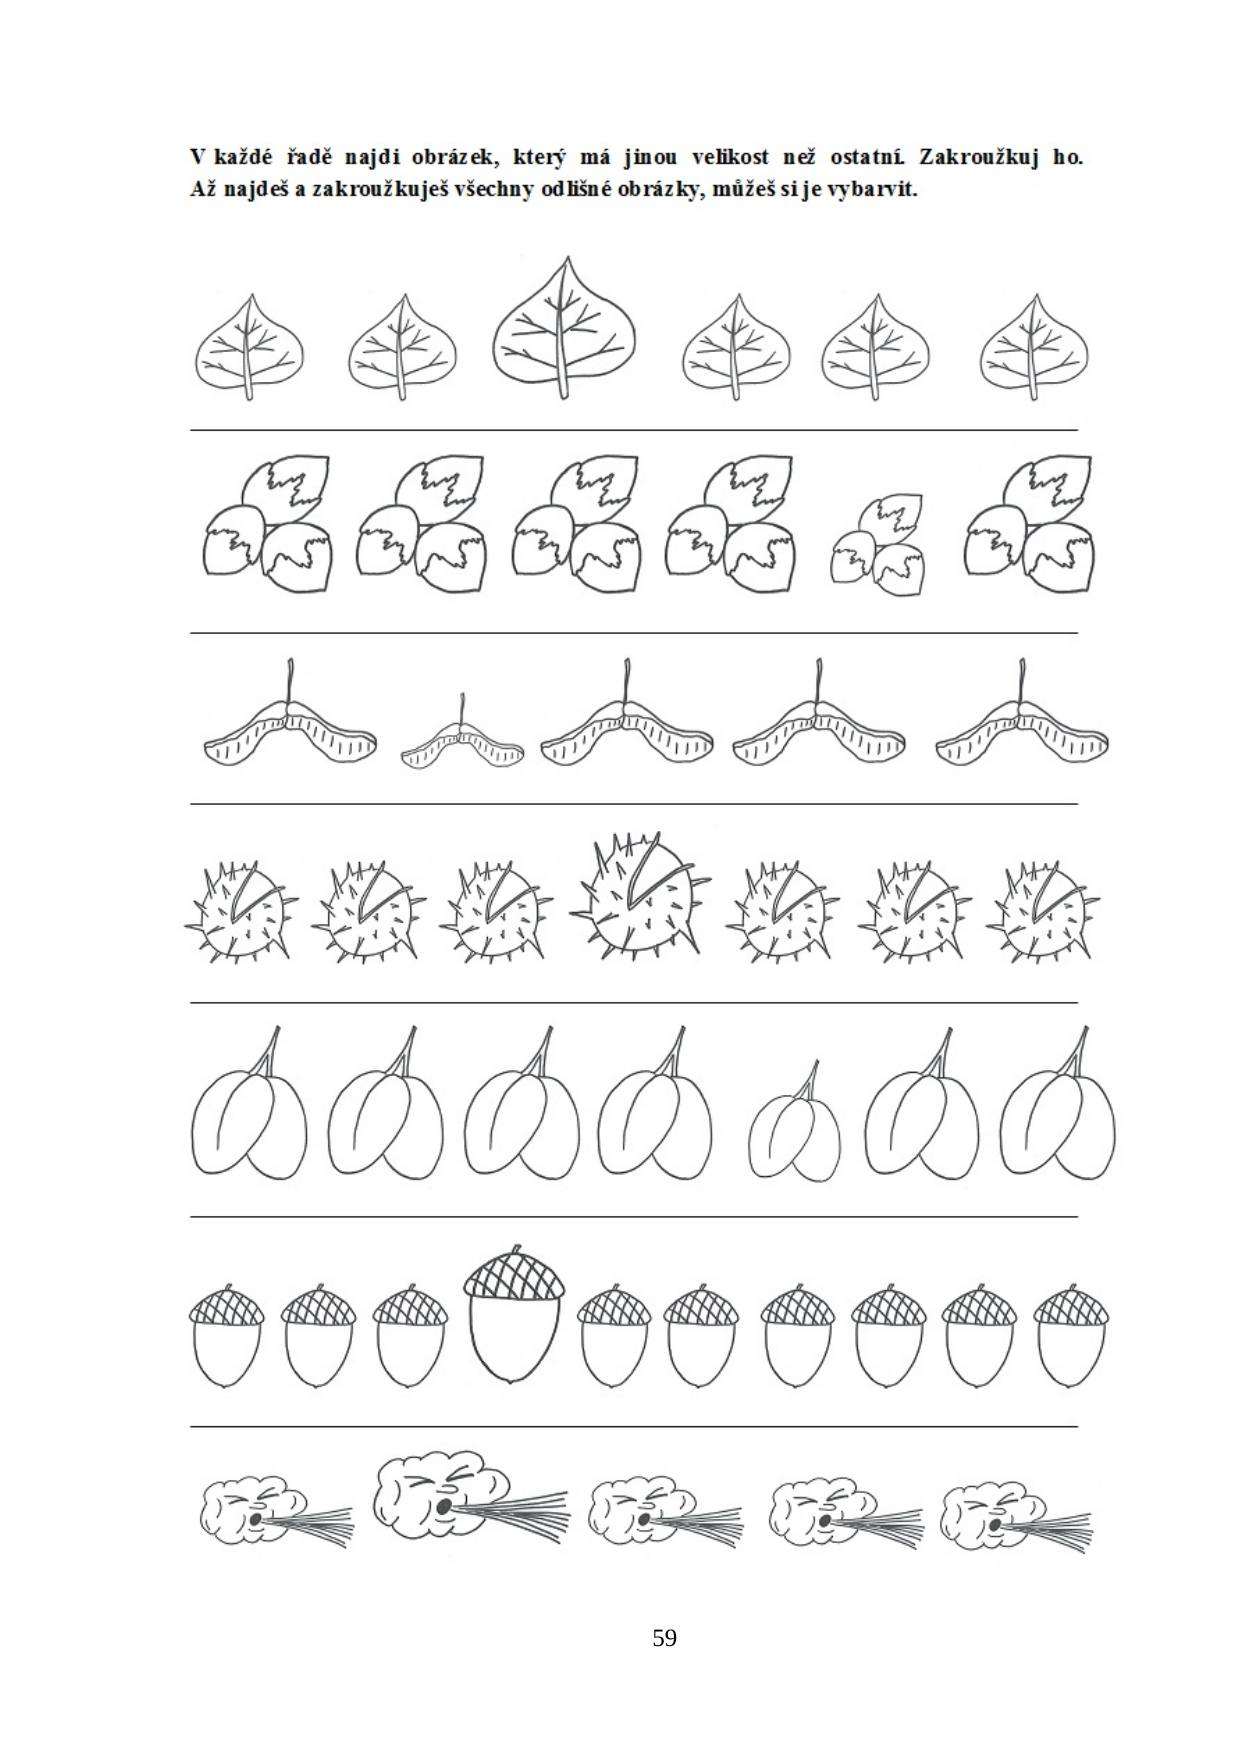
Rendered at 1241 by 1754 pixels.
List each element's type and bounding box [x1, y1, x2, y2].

picture [178, 142, 1124, 1568]
